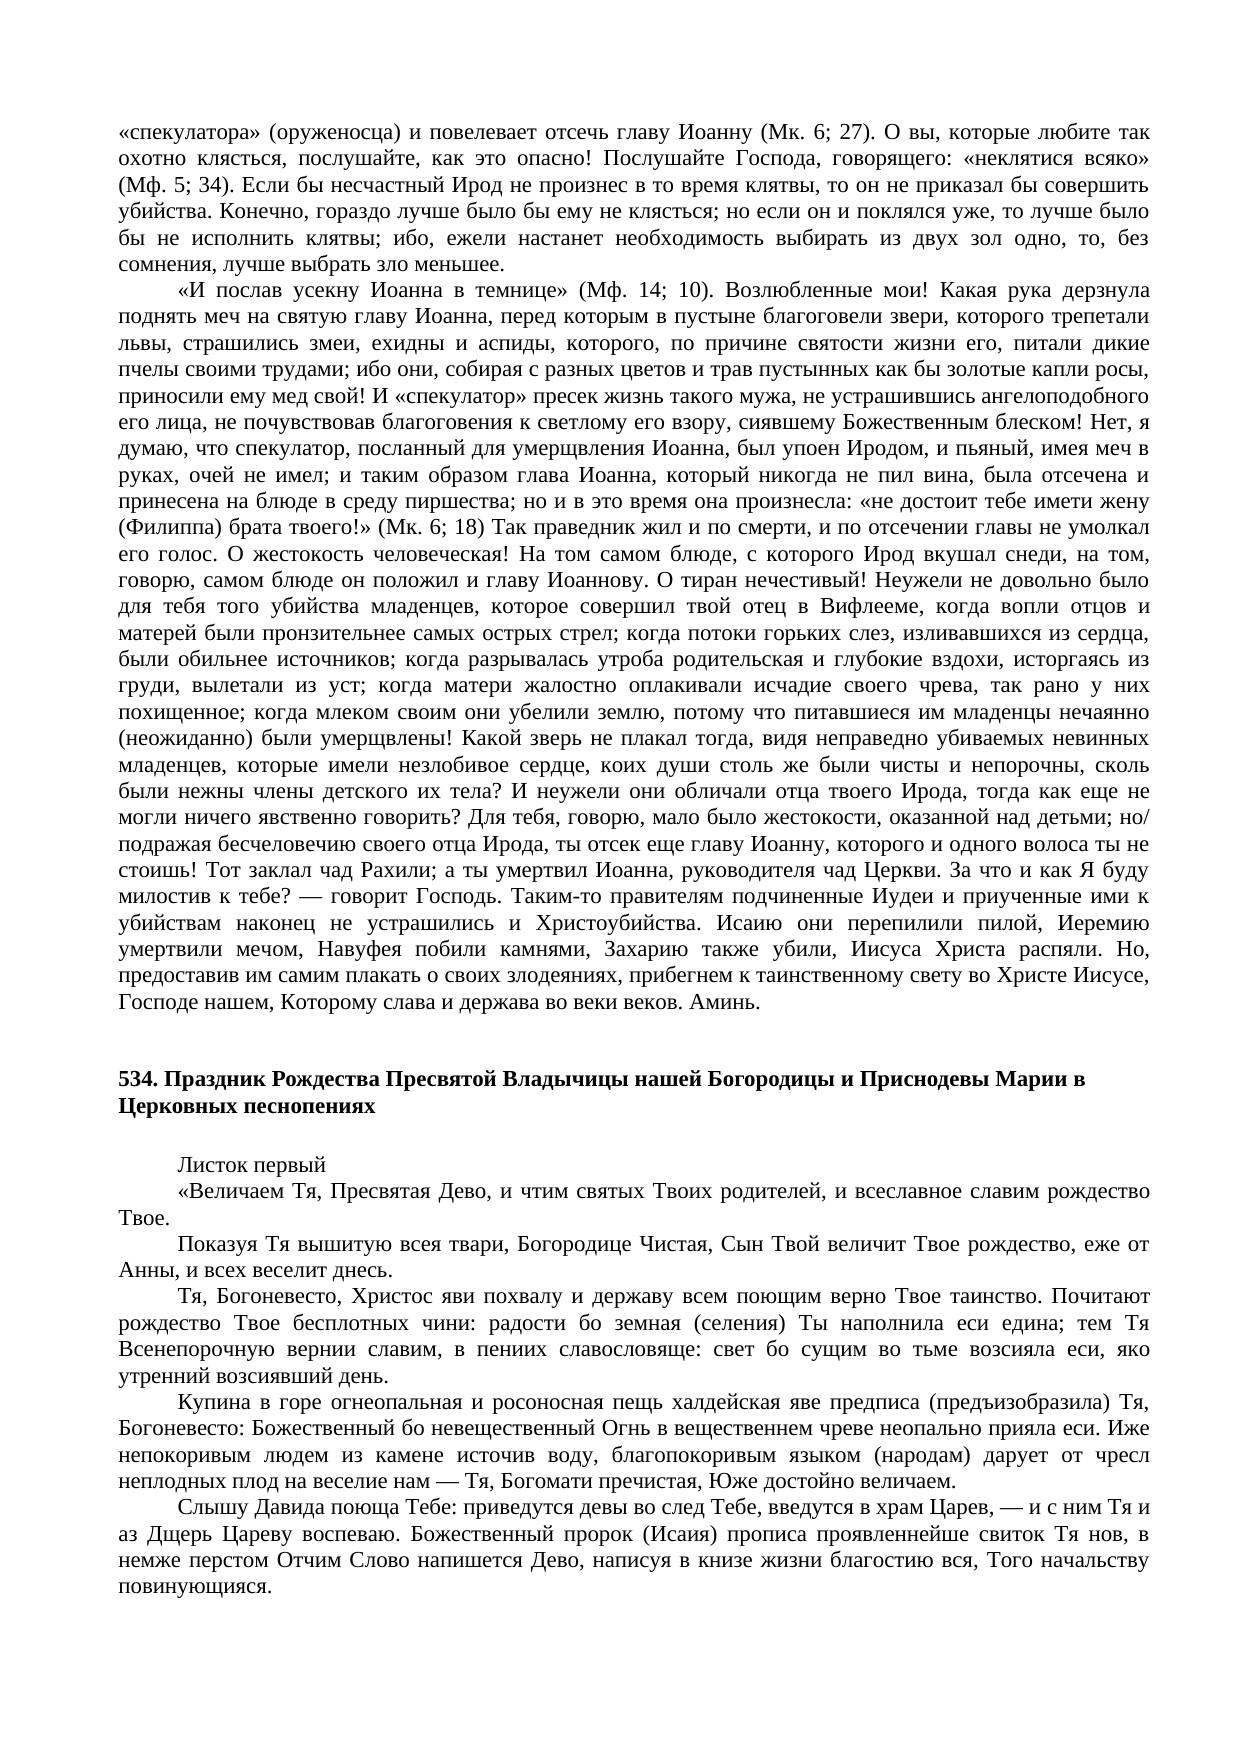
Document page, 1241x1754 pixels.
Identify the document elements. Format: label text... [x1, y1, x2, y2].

text «И послав усекну Иоанна в темнице» (Мф. 14; 10). Возлюбленные мои! Какая рука дерзнула поднять меч на святую главу Иоанна, перед которым в пустыне благоговели звери, которого трепетали львы, страшились змеи, ехидны и аспиды, которого, по причине святости жизни его, питали дикие пчелы своими трудами; ибо они, собирая с разных цветов и трав пустынных как бы золотые капли росы, приносили ему мед свой! И «спекулатор» пресек жизнь такого мужа, не устрашившись ангелоподобного его лица, не почувствовав благоговения к светлому его взору, сиявшему Божественным блеском! Нет, я думаю, что спекулатор, посланный для умерщвления Иоанна, был упоен Иродом, и пьяный, имея меч в руках, очей не имел; и таким образом глава Иоанна, который никогда не пил вина, была отсечена и принесена на блюде в среду пиршества; но и в это время она произнесла: «не достоит тебе имети жену (Филиппа) брата твоего!» (Мк. 6; 18) Так праведник жил и по смерти, и по отсечении главы не умолкал его голос. О жестокость человеческая! На том самом блюде, с которого Ирод вкушал снеди, на том, говорю, самом блюде он положил и главу Иоаннову. О тиран нечестивый! Неужели не довольно было для тебя того убийства младенцев, которое совершил твой отец в Вифлееме, когда вопли отцов и матерей были пронзительнее самых острых стрел; когда потоки горьких слез, изливавшихся из сердца, были обильнее источников; когда разрывалась утроба родительская и глубокие вздохи, исторгаясь из груди, вылетали из уст; когда матери жалостно оплакивали исчадие своего чрева, так рано у них похищенное; когда млеком своим они убелили землю, потому что питавшиеся им младенцы нечаянно (неожиданно) были умерщвлены! Какой зверь не плакал тогда, видя неправедно убиваемых невинных младенцев, которые имели незлобивое сердце, коих души столь же были чисты и непорочны, сколь были нежны члены детского их тела? И неужели они обличали отца твоего Ирода, тогда как еще не могли ничего явственно говорить? Для тебя, говорю, мало было жестокости, оказанной над детьми; но/ подражая бесчеловечию своего отца Ирода, ты отсек еще главу Иоанну, которого и одного волоса ты не стоишь! Тот заклал чад Рахили; а ты умертвил Иоанна, руководителя чад Церкви. За что и как Я буду милостив к тебе? — говорит Господь. Таким-то правителям подчиненные Иудеи и приученные ими к убийствам наконец не устрашились и Христоубийства. Исаию они перепилили пилой, Иеремию умертвили мечом, Навуфея побили камнями, Захарию также убили, Иисуса Христа распяли. Но, предоставив им самим плакать о своих злодеяниях, прибегнем к таинственному свету во Христе Иисусе, Господе нашем, Которому слава и держава во веки веков. Аминь. [118, 276, 1152, 1014]
text «Величаем Тя, Пресвятая Дево, и чтим святых Твоих родителей, и всеславное славим рождество Твое. [118, 1177, 1152, 1230]
text Листок первый [118, 1151, 1152, 1177]
text Тя, Богоневесто, Христос яви похвалу и державу всем поющим верно Твое таинство. Почитают рождество Твое бесплотных чини: радости бо земная (селения) Ты наполнила еси едина; тем Тя Всенепорочную вернии славим, в пениих славословяще: свет бо сущим во тьме возсияла еси, яко утренний возсиявший день. [118, 1283, 1152, 1388]
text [118, 118, 1152, 276]
text Показуя Тя вышитую всея твари, Богородице Чистая, Сын Твой величит Твое рождество, еже от Анны, и всех веселит днесь. [118, 1230, 1152, 1283]
text Купина в горе огнеопальная и росоносная пещь халдейская яве предписа (предъизобразила) Тя, Богоневесто: Божественный бо невещественный Огнь в вещественнем чреве неопально прияла еси. Иже непокоривым людем из камене источив воду, благопокоривым языком (народам) дарует от чресл неплодных плод на веселие нам — Тя, Богомати пречистая, Юже достойно величаем. [118, 1388, 1152, 1493]
subtitle 534. Праздник Рождества Пресвятой Владычицы нашей Богородицы и Приснодевы Марии в Церковных песнопениях [118, 1066, 1152, 1118]
text Слышу Давида поюща Тебе: приведутся девы во след Тебе, введутся в храм Царев, — и с ним Тя и аз Дщерь Цареву воспеваю. Божественный пророк (Исаия) прописа проявленнейше свиток Тя нов, в немже перстом Отчим Слово напишется Дево, написуя в книзе жизни благостию вся, Того начальству повинующияся. [118, 1493, 1152, 1599]
